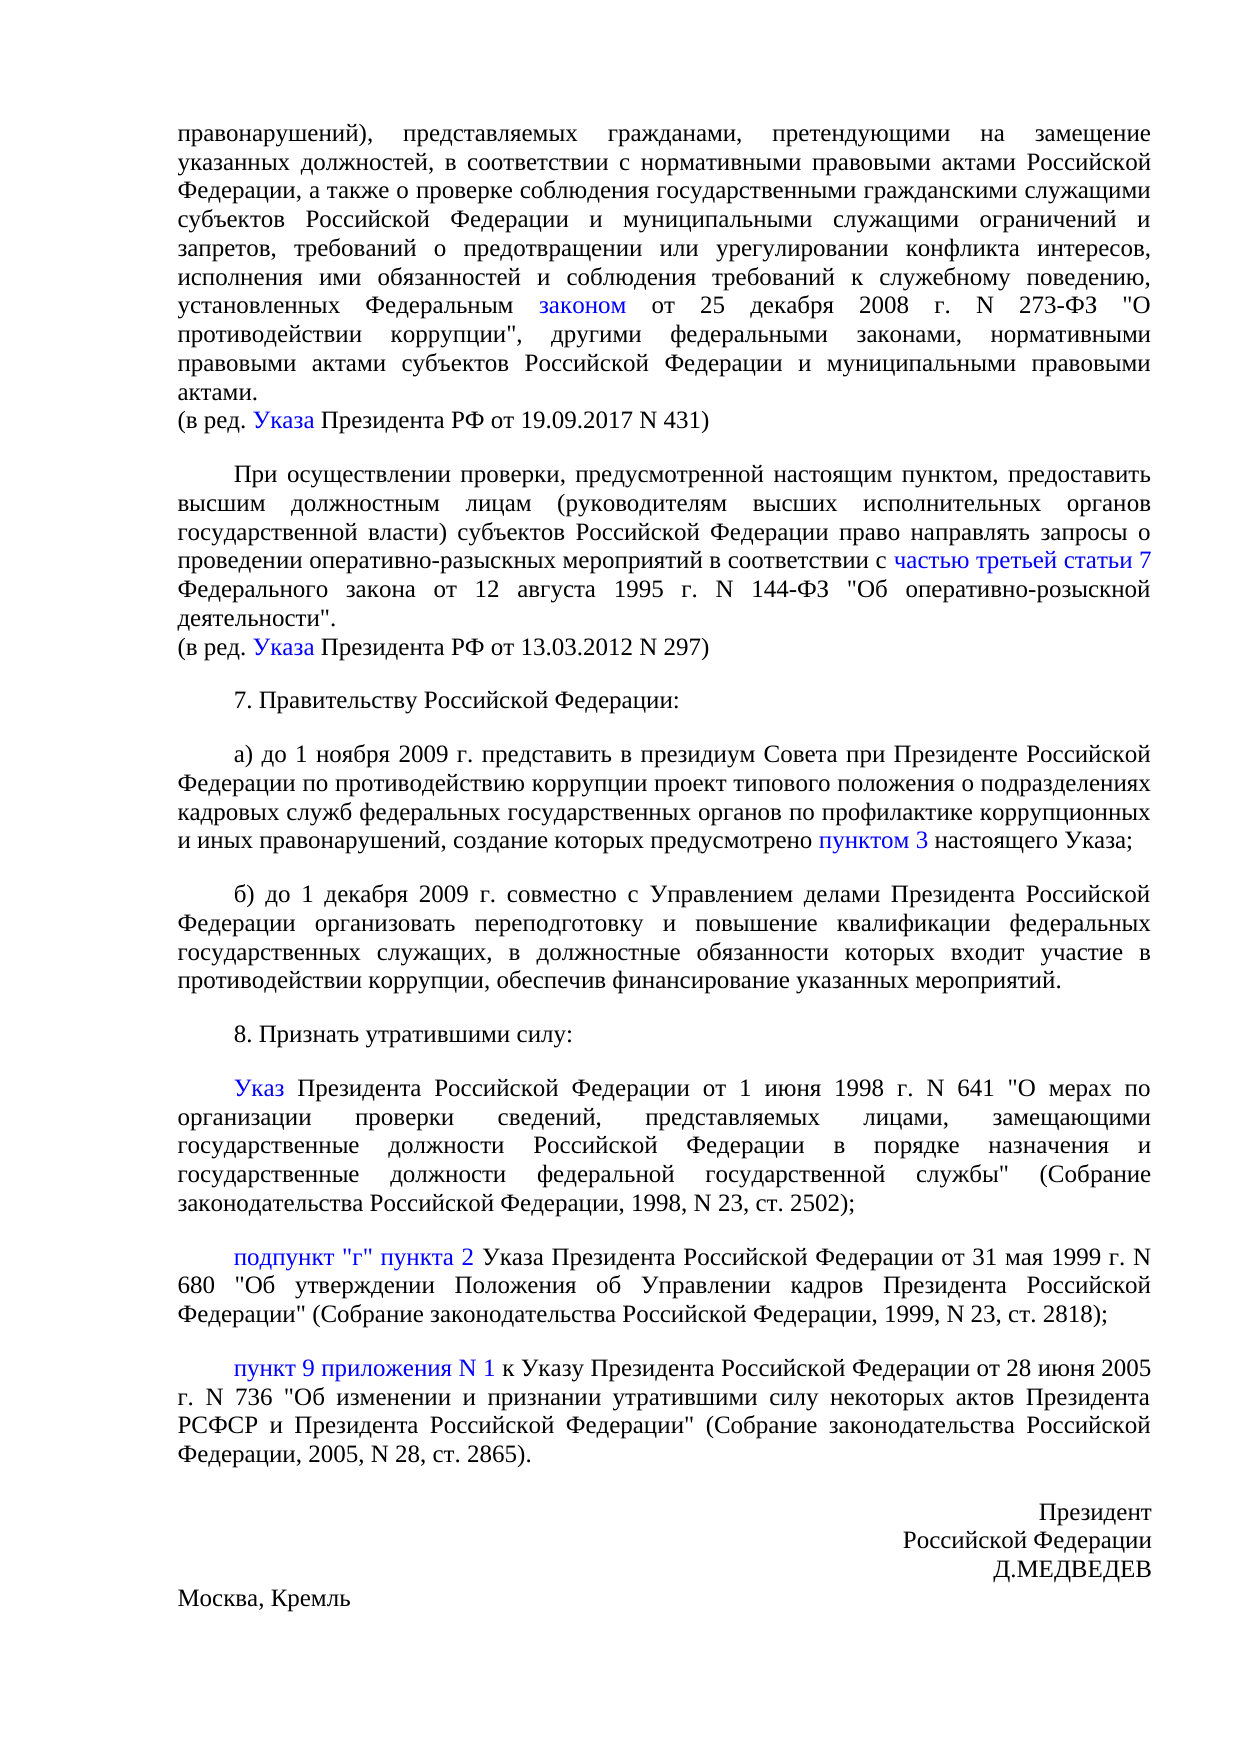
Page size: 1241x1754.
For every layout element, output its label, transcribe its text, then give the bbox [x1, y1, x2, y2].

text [177, 118, 1152, 406]
text Москва, Кремль [177, 1583, 1152, 1612]
text подпункт "г" пункта 2 Указа Президента Российской Федерации от 31 мая 1999 г. N 680 "Об утверждении Положения об Управлении кадров Президента Российской Федерации" (Собрание законодательства Российской Федерации, 1999, N 23, ст. 2818); [177, 1242, 1152, 1328]
text Президент [177, 1497, 1152, 1526]
text а) до 1 ноября 2009 г. представить в президиум Совета при Президенте Российской Федерации по противодействию коррупции проект типового положения о подразделениях кадровых служб федеральных государственных органов по профилактике коррупционных и иных правонарушений, создание которых предусмотрено пунктом 3 настоящего Указа; [177, 739, 1152, 854]
text пункт 9 приложения N 1 к Указу Президента Российской Федерации от 28 июня 2005 г. N 736 "Об изменении и признании утратившими силу некоторых актов Президента РСФСР и Президента Российской Федерации" (Собрание законодательства Российской Федерации, 2005, N 28, ст. 2865). [177, 1353, 1152, 1468]
text Д.МЕДВЕДЕВ [177, 1554, 1152, 1583]
text (в ред. Указа Президента РФ от 19.09.2017 N 431) [177, 406, 1152, 434]
text 8. Признать утратившими силу: [177, 1019, 1152, 1048]
text б) до 1 декабря 2009 г. совместно с Управлением делами Президента Российской Федерации организовать переподготовку и повышение квалификации федеральных государственных служащих, в должностные обязанности которых входит участие в противодействии коррупции, обеспечив финансирование указанных мероприятий. [177, 879, 1152, 994]
text Указ Президента Российской Федерации от 1 июня 1998 г. N 641 "О мерах по организации проверки сведений, представляемых лицами, замещающими государственные должности Российской Федерации в порядке назначения и государственные должности федеральной государственной службы" (Собрание законодательства Российской Федерации, 1998, N 23, ст. 2502); [177, 1073, 1152, 1217]
text При осуществлении проверки, предусмотренной настоящим пунктом, предоставить высшим должностным лицам (руководителям высших исполнительных органов государственной власти) субъектов Российской Федерации право направлять запросы о проведении оперативно-разыскных мероприятий в соответствии с частью третьей статьи 7 Федерального закона от 12 августа 1995 г. N 144-ФЗ "Об оперативно-розыскной деятельности". [177, 459, 1152, 632]
text 7. Правительству Российской Федерации: [177, 686, 1152, 714]
text (в ред. Указа Президента РФ от 13.03.2012 N 297) [177, 632, 1152, 661]
text Российской Федерации [177, 1526, 1152, 1554]
